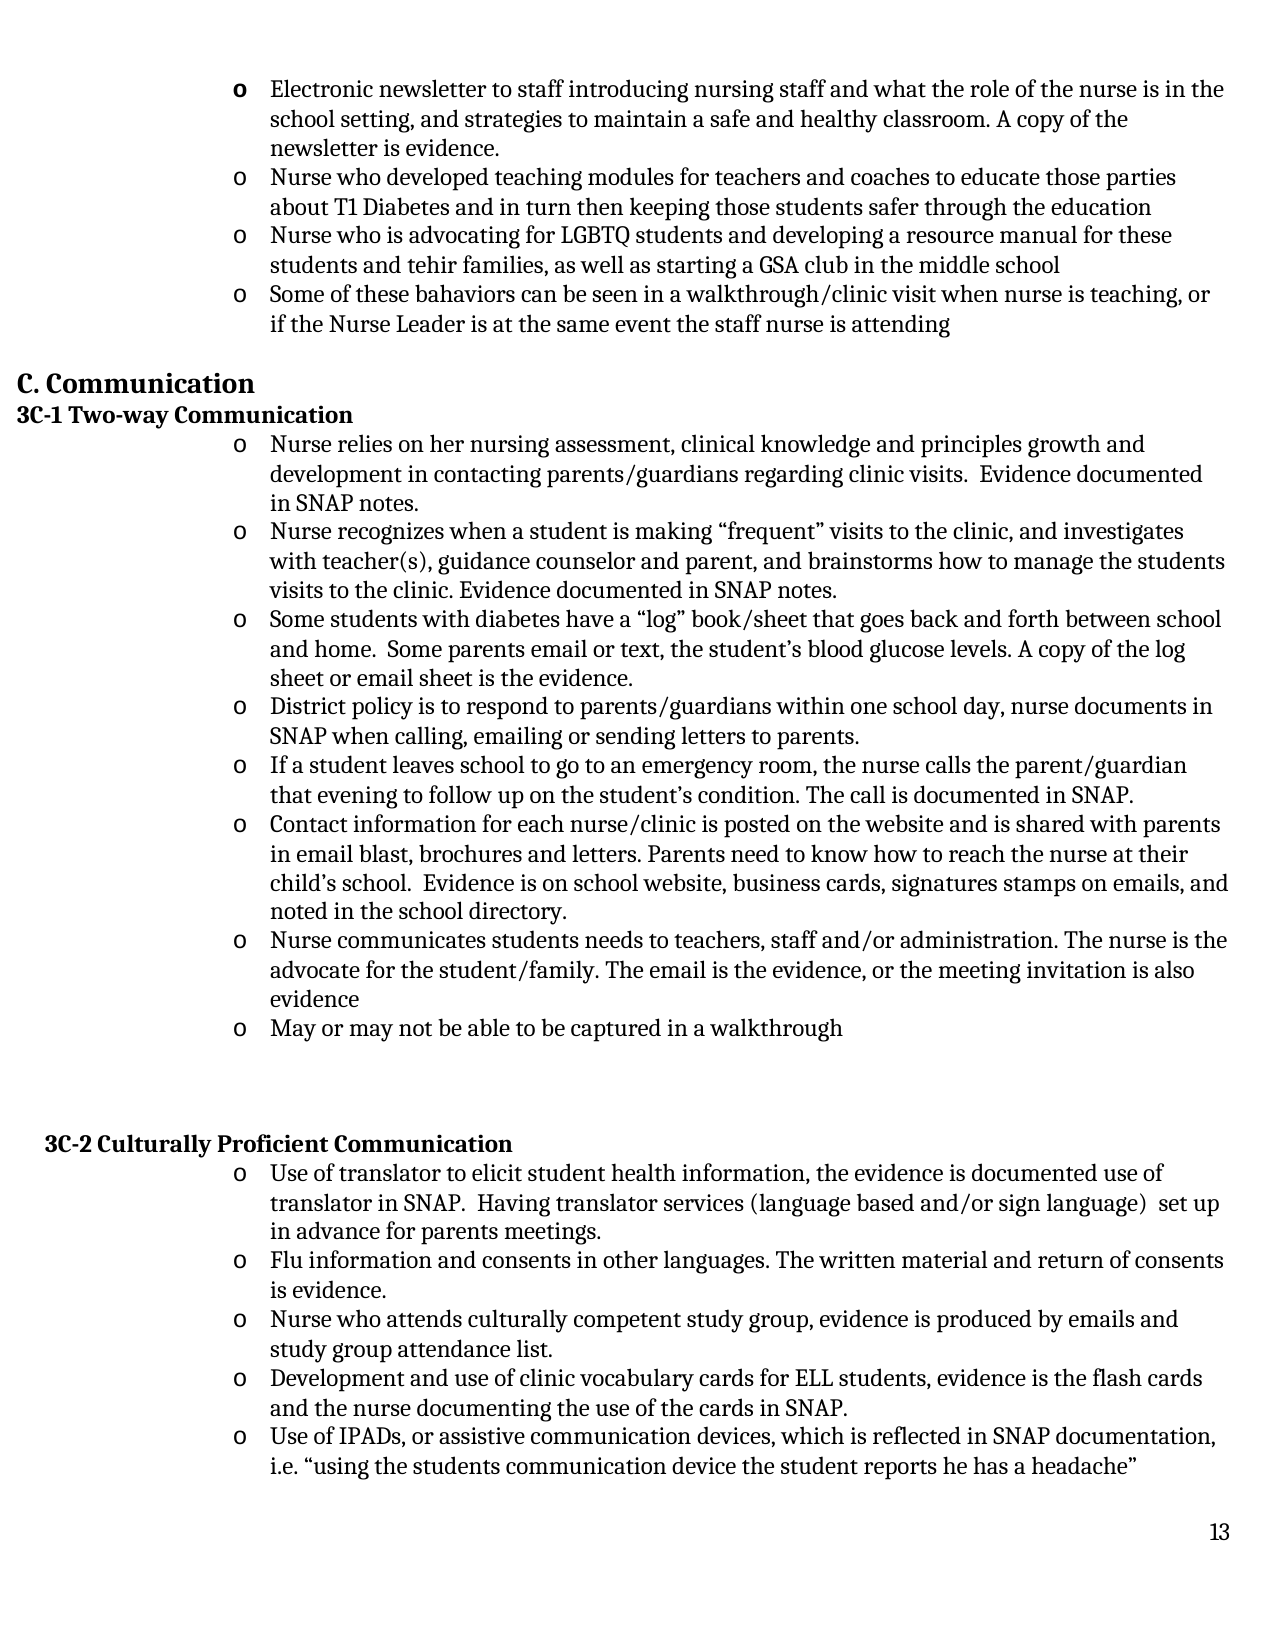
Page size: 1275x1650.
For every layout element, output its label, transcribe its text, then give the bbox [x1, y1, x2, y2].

text 3C-2 Culturally Proficient Communication [45, 1130, 1230, 1158]
list Electronic newsletter to staff introducing nursing staff and what the role of the nurse is in the school setting, and strategies to maintain a safe and healthy classroom. A copy of the newsletter is evidence. [232, 75, 1230, 162]
list Flu information and consents in other languages. The written material and return of consents is evidence. [232, 1246, 1230, 1305]
list Nurse who developed teaching modules for teachers and coaches to educate those parties about T1 Diabetes and in turn then keeping those students safer through the education [232, 162, 1230, 221]
list Use of translator to elicit student health information, the evidence is documented use of translator in SNAP. Having translator services (language based and/or sign language) set up in advance for parents meetings. [232, 1158, 1230, 1246]
list Use of IPADs, or assistive communication devices, which is reflected in SNAP documentation, i.e. “using the students communication device the student reports he has a headache” [232, 1422, 1230, 1481]
list Some students with diabetes have a “log” book/sheet that goes back and forth between school and home. Some parents email or text, the student’s blood glucose levels. A copy of the log sheet or email sheet is the evidence. [232, 605, 1230, 692]
list Contact information for each nurse/clinic is posted on the website and is shared with parents in email blast, brochures and letters. Parents need to know how to reach the nurse at their child’s school. Evidence is on school website, business cards, signatures stamps on emails, and noted in the school directory. [232, 810, 1230, 926]
list C. Communication [17, 367, 1230, 401]
list District policy is to respond to parents/guardians within one school day, nurse documents in SNAP when calling, emailing or sending letters to parents. [232, 692, 1230, 751]
list Nurse who is advocating for LGBTQ students and developing a resource manual for these students and tehir families, as well as starting a GSA club in the middle school [232, 221, 1230, 280]
list 3C-1 Two-way Communication [17, 401, 1230, 430]
list Some of these bahaviors can be seen in a walkthrough/clinic visit when nurse is teaching, or if the Nurse Leader is at the same event the staff nurse is attending [232, 280, 1230, 339]
list Nurse communicates students needs to teachers, staff and/or administration. The nurse is the advocate for the student/family. The email is the evidence, or the meeting invitation is also evidence [232, 926, 1230, 1013]
list May or may not be able to be captured in a walkthrough [232, 1013, 1230, 1043]
list Nurse recognizes when a student is making “frequent” visits to the clinic, and investigates with teacher(s), guidance counselor and parent, and brainstorms how to manage the students visits to the clinic. Evidence documented in SNAP notes. [232, 517, 1230, 605]
list If a student leaves school to go to an emergency room, the nurse calls the parent/guardian that evening to follow up on the student’s condition. The call is documented in SNAP. [232, 751, 1230, 810]
list Nurse relies on her nursing assessment, clinical knowledge and principles growth and development in contacting parents/guardians regarding clinic visits. Evidence documented in SNAP notes. [232, 430, 1230, 517]
list Development and use of clinic vocabulary cards for ELL students, evidence is the flash cards and the nurse documenting the use of the cards in SNAP. [232, 1363, 1230, 1422]
list Nurse who attends culturally competent study group, evidence is produced by emails and study group attendance list. [232, 1305, 1230, 1363]
